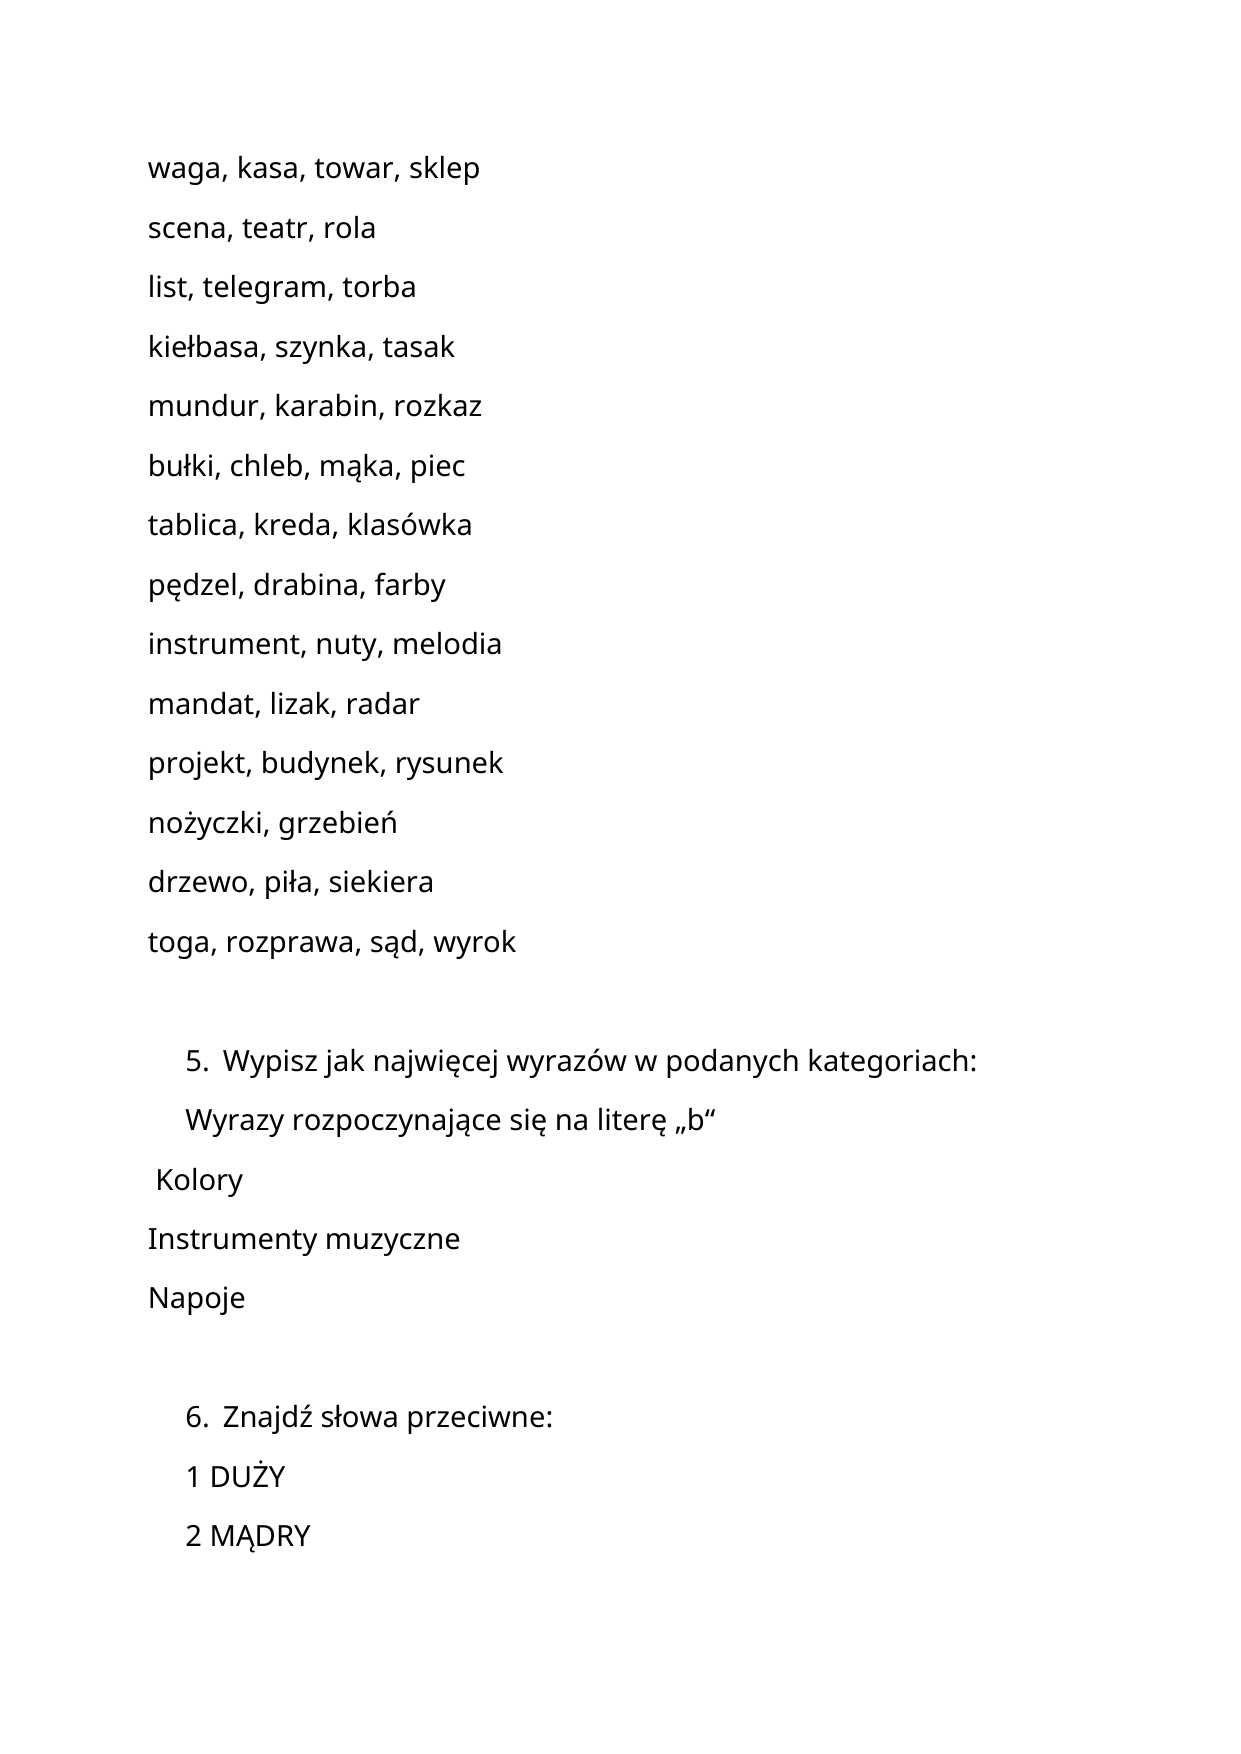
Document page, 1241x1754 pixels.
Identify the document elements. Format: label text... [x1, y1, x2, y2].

text Wyrazy rozpoczynające się na literę „b“ [185, 1099, 1093, 1139]
text Napoje [148, 1278, 1093, 1317]
text mandat, lizak, radar [148, 683, 1093, 723]
text bułki, chleb, mąka, piec [148, 445, 1093, 485]
text toga, rozprawa, sąd, wyrok [148, 921, 1093, 961]
text list, telegram, torba [148, 267, 1093, 306]
text instrument, nuty, melodia [148, 623, 1093, 663]
text kiełbasa, szynka, tasak [148, 326, 1093, 366]
list Wypisz jak najwięcej wyrazów w podanych kategoriach: [185, 1040, 1093, 1079]
text pędzel, drabina, farby [148, 564, 1093, 604]
text mundur, karabin, rozkaz [148, 386, 1093, 425]
text nożyczki, grzebień [148, 802, 1093, 842]
text Kolory [148, 1159, 1093, 1198]
text projekt, budynek, rysunek [148, 742, 1093, 782]
text waga, kasa, towar, sklep [148, 148, 1093, 187]
text 2 MĄDRY [185, 1516, 1093, 1555]
text 1 DUŻY [185, 1456, 1093, 1496]
text Instrumenty muzyczne [148, 1218, 1093, 1258]
text tablica, kreda, klasówka [148, 504, 1093, 544]
text drzewo, piła, siekiera [148, 861, 1093, 901]
text scena, teatr, rola [148, 207, 1093, 247]
list Znajdź słowa przeciwne: [185, 1397, 1093, 1436]
